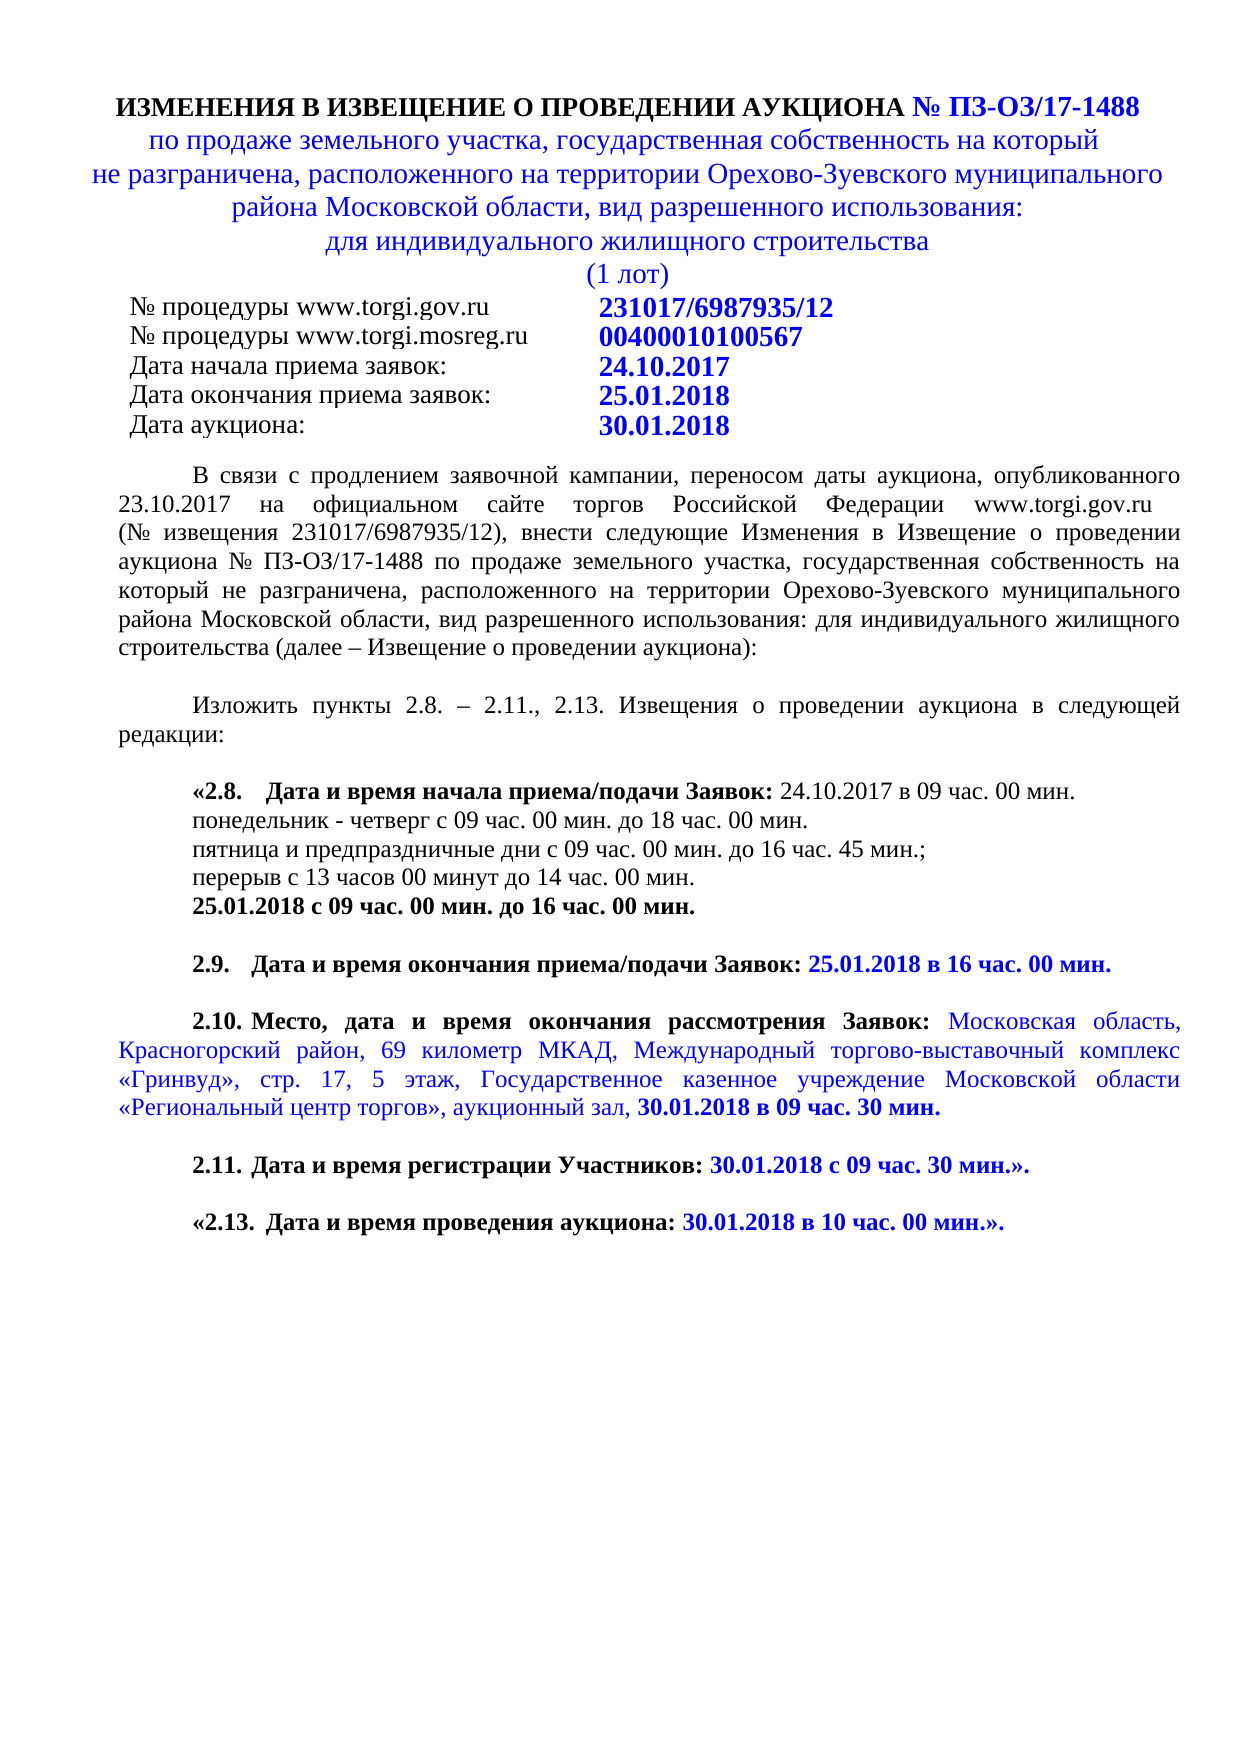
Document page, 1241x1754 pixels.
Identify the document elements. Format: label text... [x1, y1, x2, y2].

text перерыв с 13 часов 00 минут до 14 час. 00 мин. [118, 862, 1181, 891]
text по продаже земельного участка, государственная собственность на который не разграничена, расположенного на территории Орехово-Зуевского муниципального района Московской области, вид разрешенного использования: [74, 122, 1181, 223]
text 25.01.2018 с 09 час. 00 мин. до 16 час. 00 мин. [118, 891, 1181, 920]
table_cell 30.01.2018 [587, 408, 1123, 437]
table_cell № процедуры www.torgi.mosreg.ru [118, 319, 587, 349]
text «2.8. Дата и время начала приема/подачи Заявок: 24.10.2017 в 09 час. 00 мин. [118, 776, 1181, 805]
text 2.9. Дата и время окончания приема/подачи Заявок: 25.01.2018 в 16 час. 00 мин. [118, 949, 1181, 977]
table_cell 00400010100567 [587, 319, 1123, 349]
text В связи с продлением заявочной кампании, переносом даты аукциона, опубликованного 23.10.2017 на официальном сайте торгов Российской Федерации www.torgi.gov.ru (№ извещения 231017/6987935/12), внести следующие Изменения в Извещение о проведении аукциона № ПЗ-ОЗ/17-1488 по продаже земельного участка, государственная собственность на который не разграничена, расположенного на территории Орехово-Зуевского муниципального района Московской области, вид разрешенного использования: для индивидуального жилищного строительства (далее – Извещение о проведении аукциона): [118, 460, 1181, 661]
text пятница и предпраздничные дни с 09 час. 00 мин. до 16 час. 45 мин.; [118, 834, 1181, 862]
table_cell Дата аукциона: [118, 408, 587, 437]
text для индивидуального жилищного строительства [74, 223, 1181, 256]
text 2.11. Дата и время регистрации Участников: 30.01.2018 с 09 час. 30 мин.». [118, 1150, 1181, 1179]
text ИЗМЕНЕНИЯ В ИЗВЕЩЕНИЕ О ПРОВЕДЕНИИ АУКЦИОНА № ПЗ-ОЗ/17-1488 [74, 89, 1181, 122]
text «2.13. Дата и время проведения аукциона: 30.01.2018 в 10 час. 00 мин.». [118, 1207, 1181, 1236]
table_cell 24.10.2017 [587, 349, 1123, 378]
table_cell 25.01.2018 [587, 378, 1123, 408]
text 2.10. Место, дата и время окончания рассмотрения Заявок: Московская область, Красногорский район, 69 километр МКАД, Международный торгово-выставочный комплекс «Гринвуд», стр. 17, 5 этаж, Государственное казенное учреждение Московской области «Региональный центр торгов», аукционный зал, 30.01.2018 в 09 час. 30 мин. [118, 1006, 1181, 1121]
table_cell Дата начала приема заявок: [118, 349, 587, 378]
text (1 лот) [74, 256, 1181, 290]
text понедельник - четверг с 09 час. 00 мин. до 18 час. 00 мин. [118, 805, 1181, 834]
text Изложить пункты 2.8. – 2.11., 2.13. Извещения о проведении аукциона в следующей редакции: [118, 690, 1181, 747]
table_header № процедуры www.torgi.gov.ru [118, 290, 587, 319]
table_cell Дата окончания приема заявок: [118, 378, 587, 408]
table_header 231017/6987935/12 [587, 290, 1123, 319]
